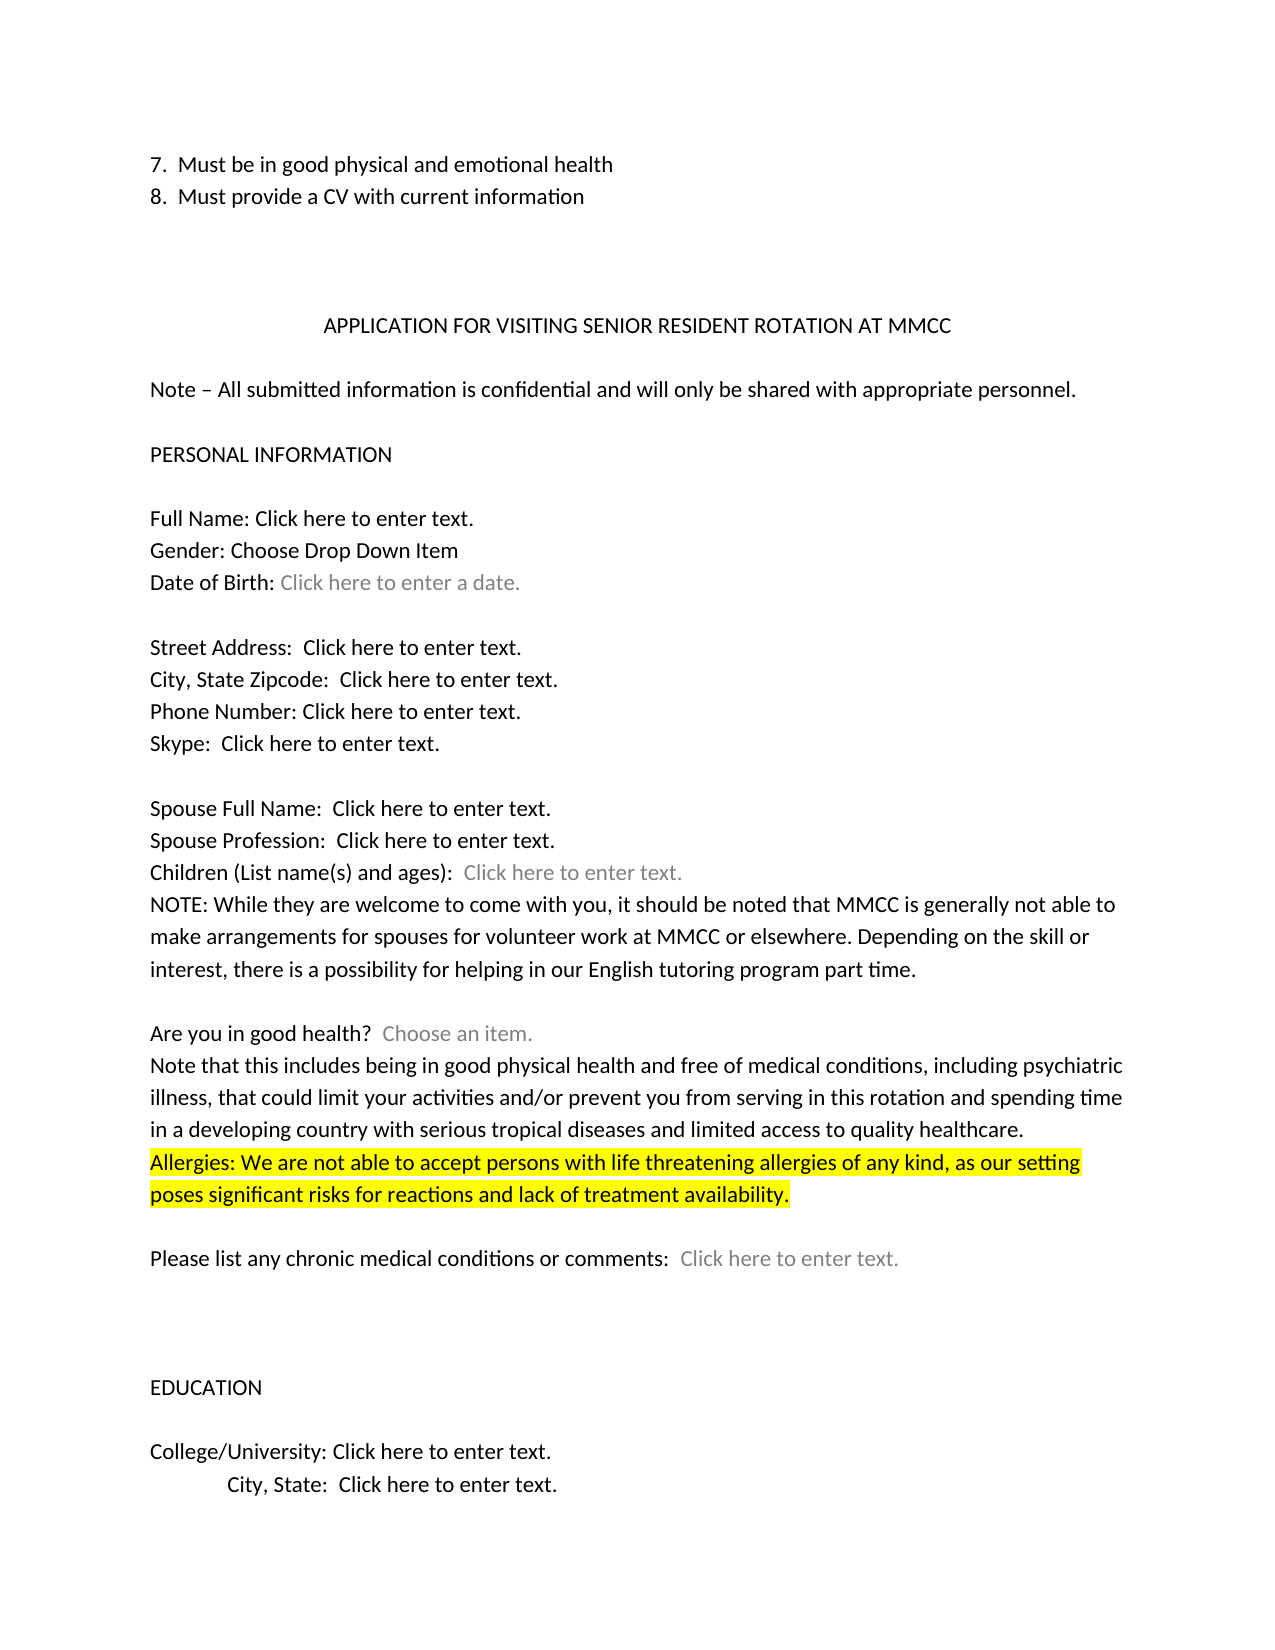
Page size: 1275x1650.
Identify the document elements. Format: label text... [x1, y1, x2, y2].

text Children (List name(s) and ages): [150, 858, 1125, 886]
text Please list any chronic medical conditions or comments: [150, 1244, 1125, 1272]
text APPLICATION FOR VISITING SENIOR RESIDENT ROTATION AT MMCC [150, 311, 1125, 339]
text Street Address: [150, 633, 1125, 661]
text City, State Zipcode: [150, 665, 1125, 693]
text 7. Must be in good physical and emotional health [150, 150, 1125, 178]
text NOTE: While they are welcome to come with you, it should be noted that MMCC is generally not able to make arrangements for spouses for volunteer work at MMCC or elsewhere. Depending on the skill or interest, there is a possibility for helping in our English tutoring program part time. [150, 890, 1125, 983]
text Date of Birth: [150, 568, 1125, 596]
text Skype: [150, 729, 1125, 757]
text Spouse Profession: [150, 826, 1125, 854]
text Spouse Full Name: [150, 794, 1125, 822]
text PERSONAL INFORMATION [150, 440, 1125, 468]
text City, State: [150, 1470, 1125, 1498]
text 8. Must provide a CV with current information [150, 182, 1125, 210]
text Allergies: We are not able to accept persons with life threatening allergies of any kind, as our setting poses significant risks for reactions and lack of treatment availability. [150, 1148, 1125, 1208]
text Gender: [150, 536, 1125, 564]
text Note that this includes being in good physical health and free of medical conditions, including psychiatric illness, that could limit your activities and/or prevent you from serving in this rotation and spending time in a developing country with serious tropical diseases and limited access to quality healthcare. [150, 1051, 1125, 1144]
text Phone Number: [150, 697, 1125, 725]
text Are you in good health? [150, 1019, 1125, 1047]
text College/University: [150, 1437, 1125, 1466]
text Full Name: [150, 504, 1125, 532]
text EDUCATION [150, 1373, 1125, 1401]
text Note – All submitted information is confidential and will only be shared with appropriate personnel. [150, 375, 1125, 403]
